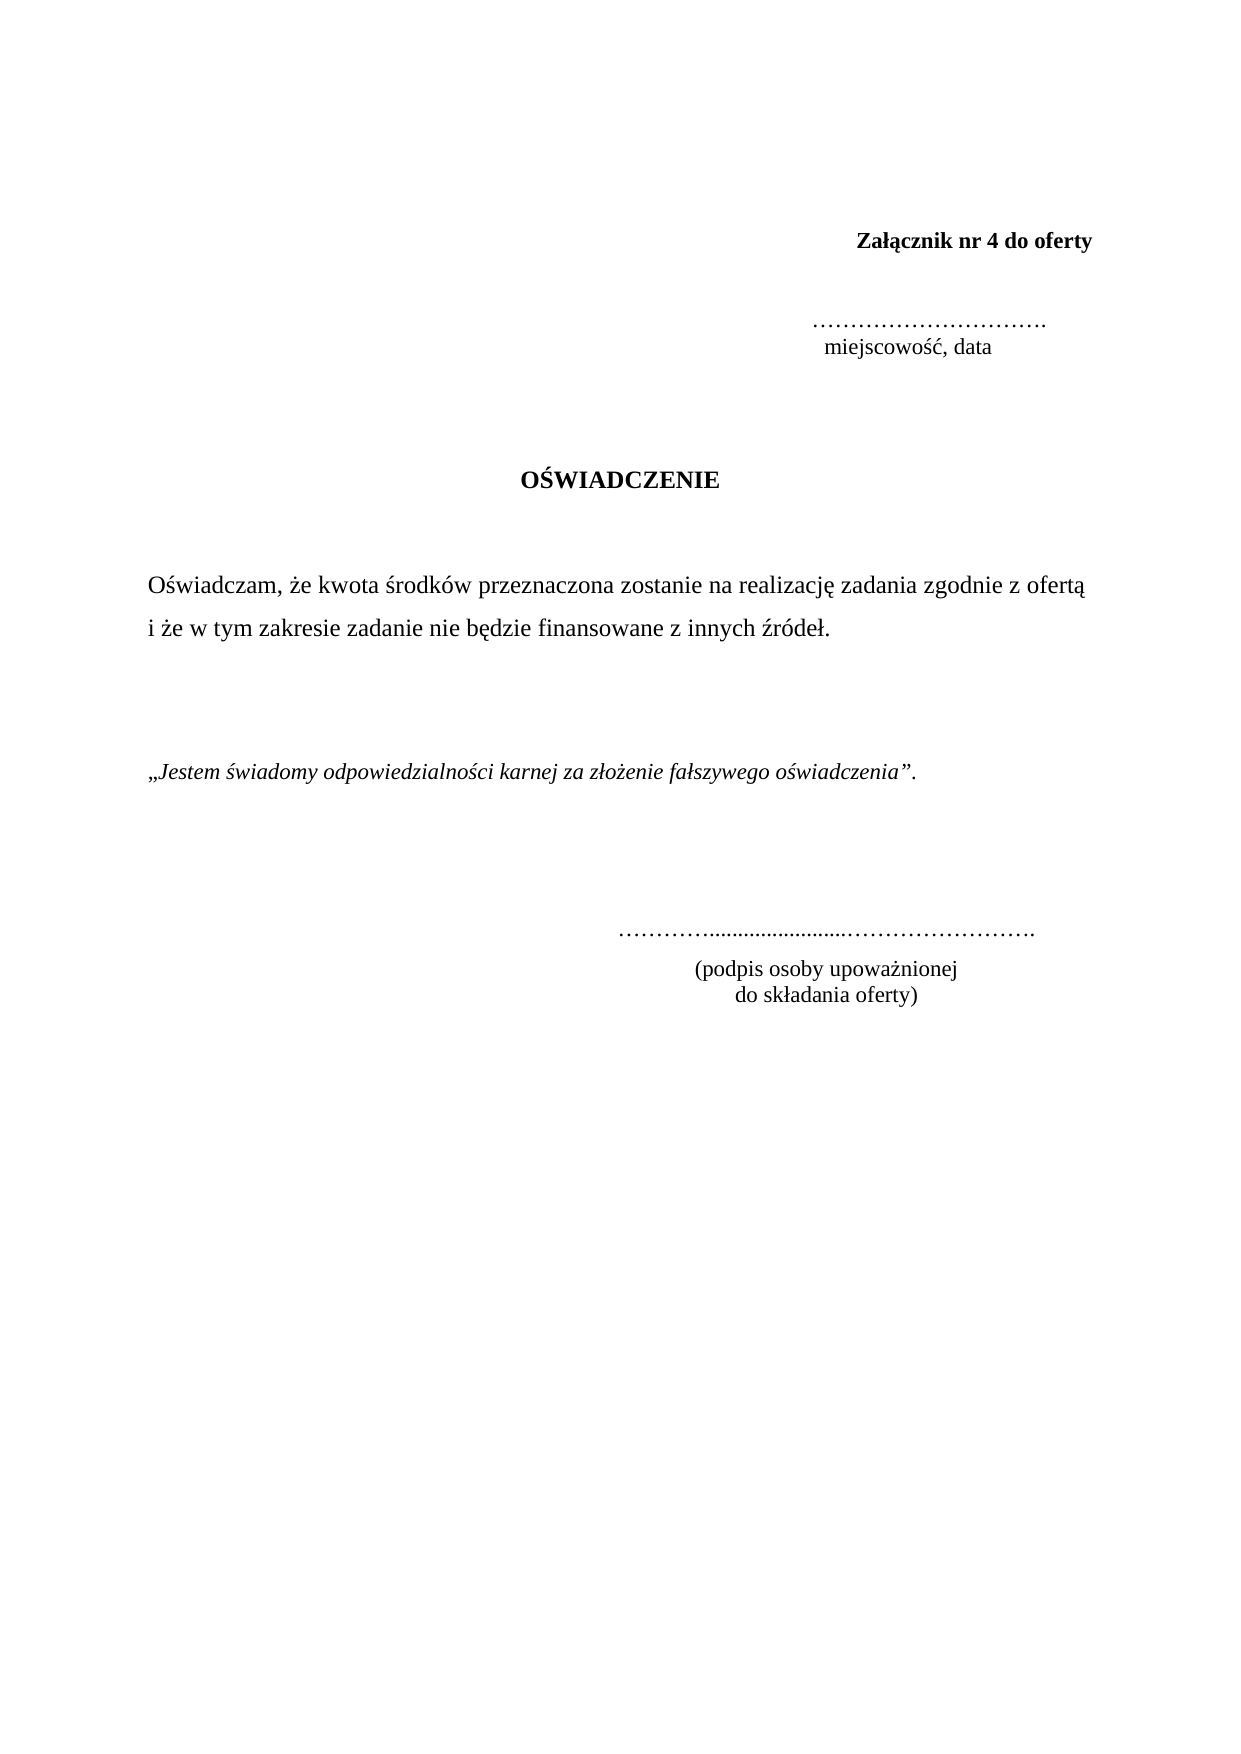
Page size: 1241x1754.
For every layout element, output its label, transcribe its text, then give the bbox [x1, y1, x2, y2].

text do składania oferty) [560, 981, 1093, 1008]
text (podpis osoby upoważnionej [560, 955, 1093, 981]
text …………........................……………………. [560, 915, 1093, 942]
text …………………………. [148, 306, 1093, 333]
text „Jestem świadomy odpowiedzialności karnej za złożenie fałszywego oświadczenia”. [148, 758, 1093, 785]
text miejscowość, data [590, 333, 1093, 359]
text Oświadczam, że kwota środków przeznaczona zostanie na realizację zadania zgodnie z ofertą i że w tym zakresie zadanie nie będzie finansowane z innych źródeł. [148, 570, 1093, 642]
text OŚWIADCZENIE [148, 465, 1093, 494]
text Załącznik nr 4 do oferty [148, 227, 1093, 253]
